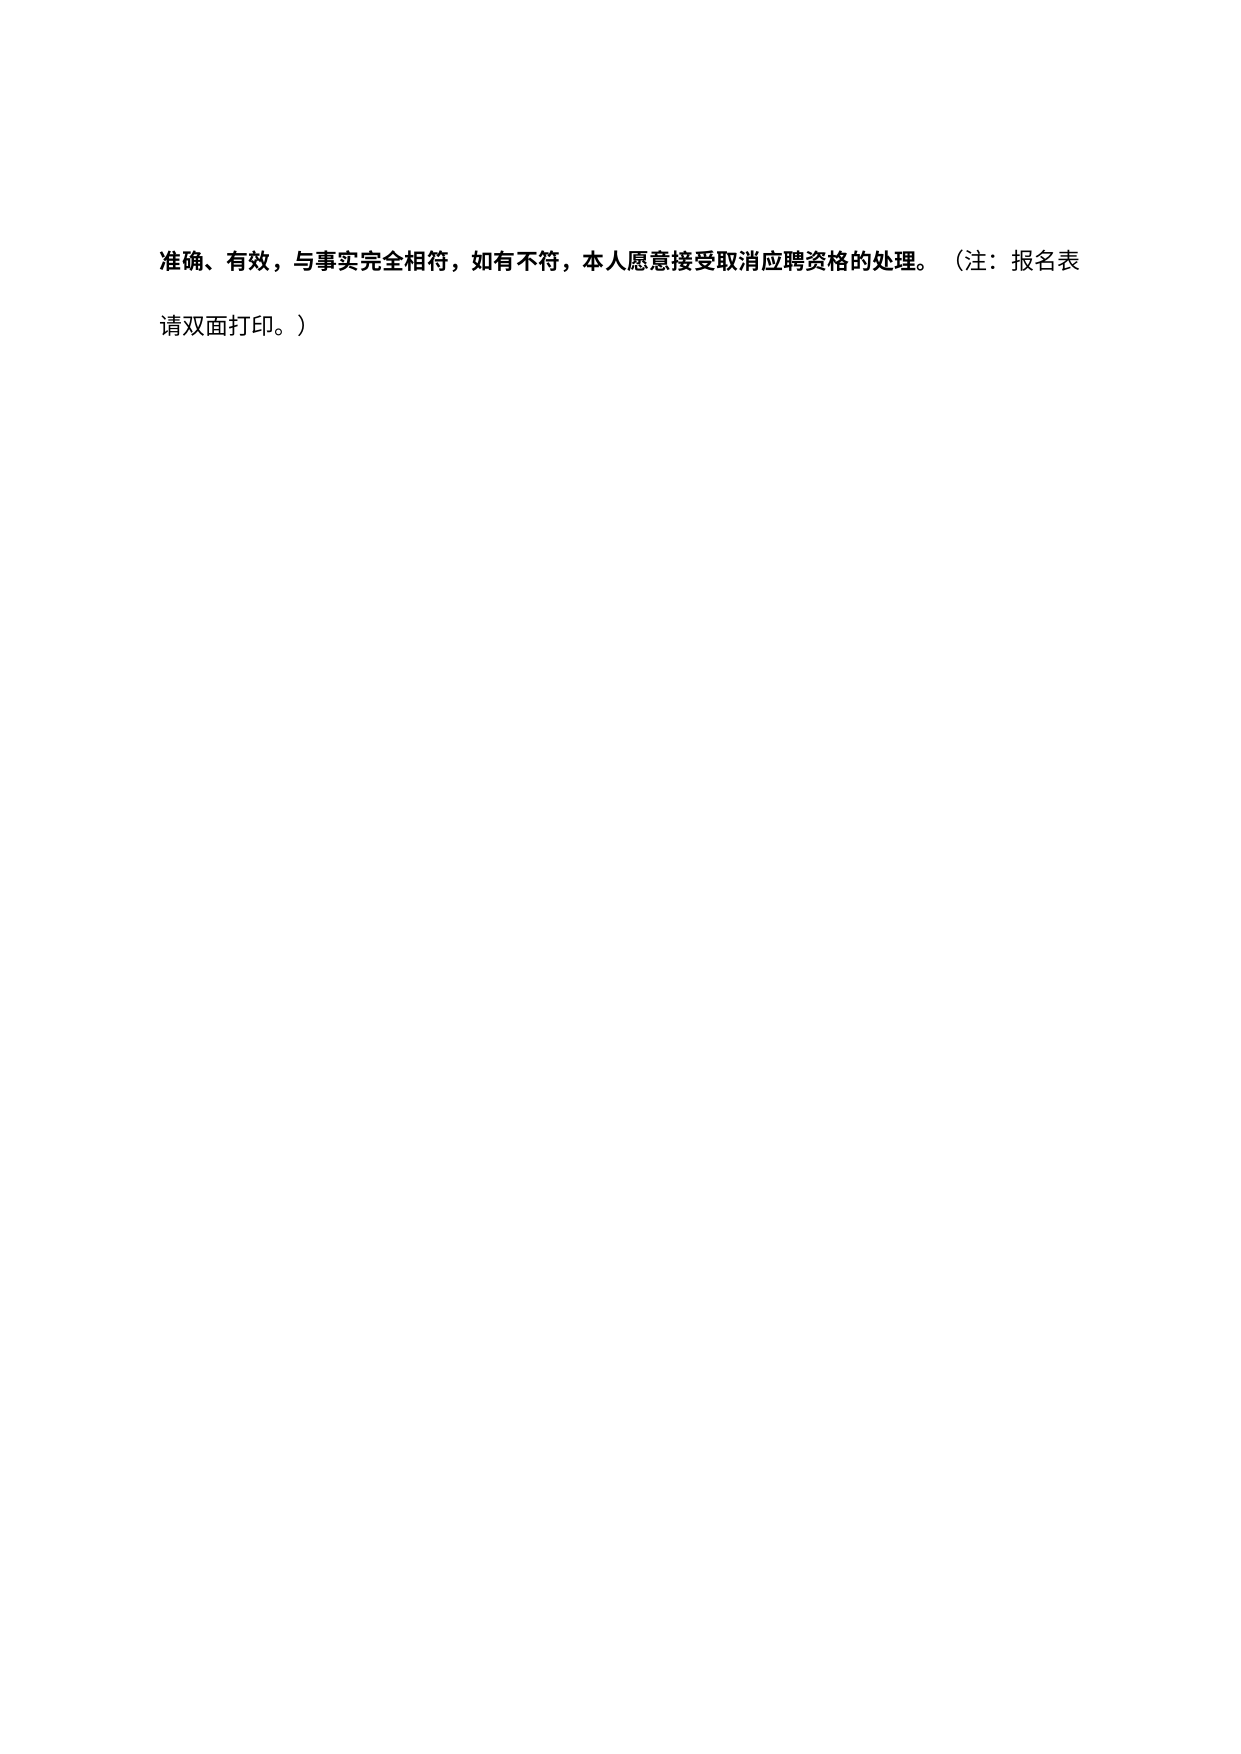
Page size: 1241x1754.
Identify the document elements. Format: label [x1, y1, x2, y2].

text [159, 227, 1081, 357]
